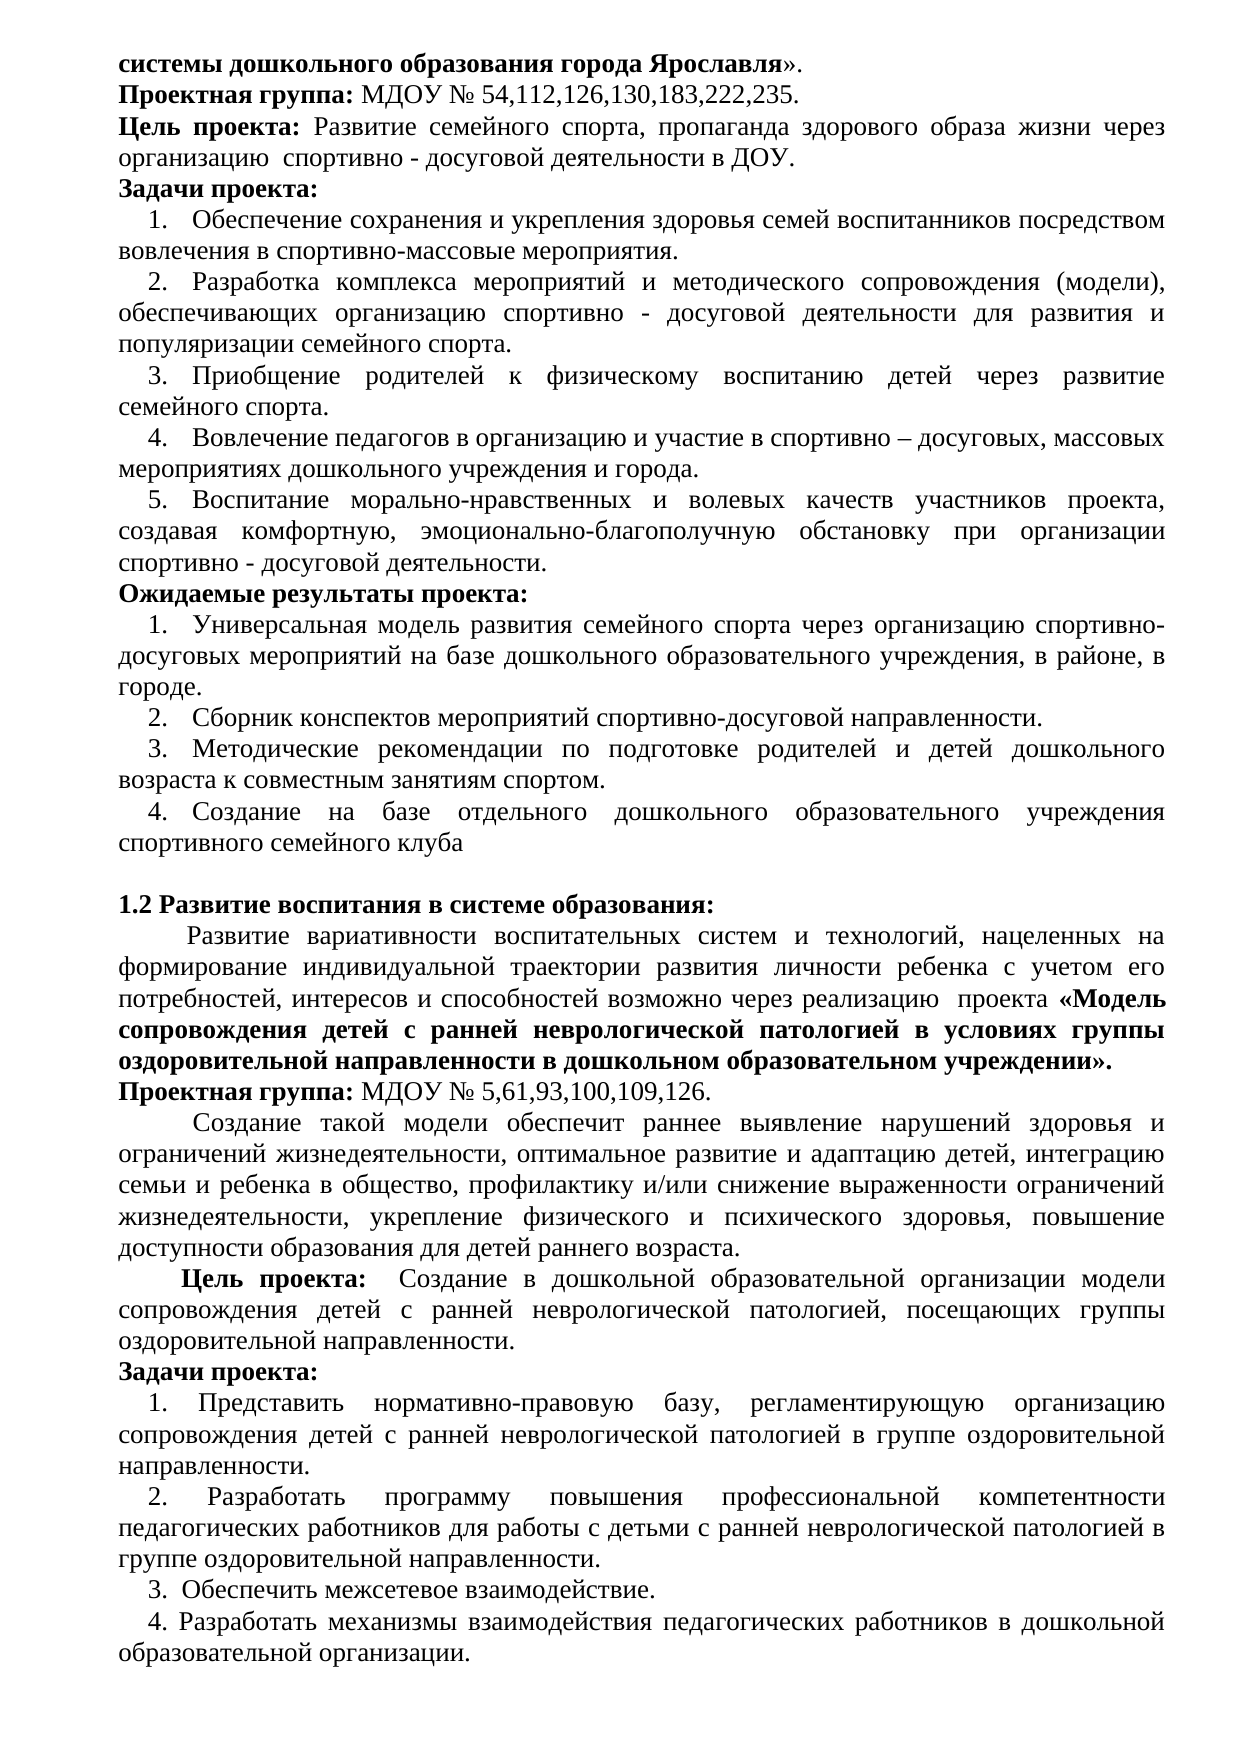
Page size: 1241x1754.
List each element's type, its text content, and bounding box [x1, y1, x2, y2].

list Воспитание морально-нравственных и волевых качеств участников проекта, создавая комфортную, эмоционально-благополучную обстановку при организации спортивно - досуговой деятельности. [118, 483, 1166, 577]
text Проектная группа: МДОУ № 54,112,126,130,183,222,235. [118, 78, 1166, 109]
list Разработка комплекса мероприятий и методического сопровождения (модели), обеспечивающих организацию спортивно - досуговой деятельности для развития и популяризации семейного спорта. [118, 265, 1166, 359]
text Задачи проекта: [118, 1355, 1166, 1387]
list Создание на базе отдельного дошкольного образовательного учреждения спортивного семейного клуба [118, 795, 1166, 857]
list Приобщение родителей к физическому воспитанию детей через развитие семейного спорта. [118, 359, 1166, 421]
text Цель проекта: Создание в дошкольной образовательной организации модели сопровождения детей с ранней неврологической патологией, посещающих группы оздоровительной направленности. [118, 1262, 1166, 1355]
text Проектная группа: МДОУ № 5,61,93,100,109,126. [118, 1075, 1166, 1106]
text Создание такой модели обеспечит раннее выявление нарушений здоровья и ограничений жизнедеятельности, оптимальное развитие и адаптацию детей, интеграцию семьи и ребенка в общество, профилактику и/или снижение выраженности ограничений жизнедеятельности, укрепление физического и психического здоровья, повышение доступности образования для детей раннего возраста. [118, 1106, 1166, 1262]
list Методические рекомендации по подготовке родителей и детей дошкольного возраста к совместным занятиям спортом. [118, 732, 1166, 795]
list Универсальная модель развития семейного спорта через организацию спортивно-досуговых мероприятий на базе дошкольного образовательного учреждения, в районе, в городе. [118, 608, 1166, 701]
text Цель проекта: Развитие семейного спорта, пропаганда здорового образа жизни через организацию спортивно - досуговой деятельности в ДОУ. [118, 109, 1166, 172]
list 2. Разработать программу повышения профессиональной компетентности педагогических работников для работы с детьми с ранней неврологической патологией в группе оздоровительной направленности. [118, 1480, 1166, 1573]
list Вовлечение педагогов в организацию и участие в спортивно – досуговых, массовых мероприятиях дошкольного учреждения и города. [118, 421, 1166, 483]
text Задачи проекта: [118, 172, 1166, 203]
text Развитие вариативности воспитательных систем и технологий, нацеленных на формирование индивидуальной траектории развития личности ребенка с учетом его потребностей, интересов и способностей возможно через реализацию проекта «Модель сопровождения детей с ранней неврологической патологией в условиях группы оздоровительной направленности в дошкольном образовательном учреждении». [118, 919, 1166, 1075]
text Ожидаемые результаты проекта: [118, 577, 1166, 608]
list 1. Представить нормативно-правовую базу, регламентирующую организацию сопровождения детей с ранней неврологической патологией в группе оздоровительной направленности. [118, 1387, 1166, 1480]
list Обеспечение сохранения и укрепления здоровья семей воспитанников посредством вовлечения в спортивно-массовые мероприятия. [118, 203, 1166, 265]
list Сборник конспектов мероприятий спортивно-досуговой направленности. [118, 701, 1166, 732]
text 1.2 Развитие воспитания в системе образования: [118, 888, 1166, 919]
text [118, 47, 1166, 78]
list 4. Разработать механизмы взаимодействия педагогических работников в дошкольной образовательной организации. [118, 1604, 1166, 1667]
list 3. Обеспечить межсетевое взаимодействие. [118, 1573, 1166, 1604]
